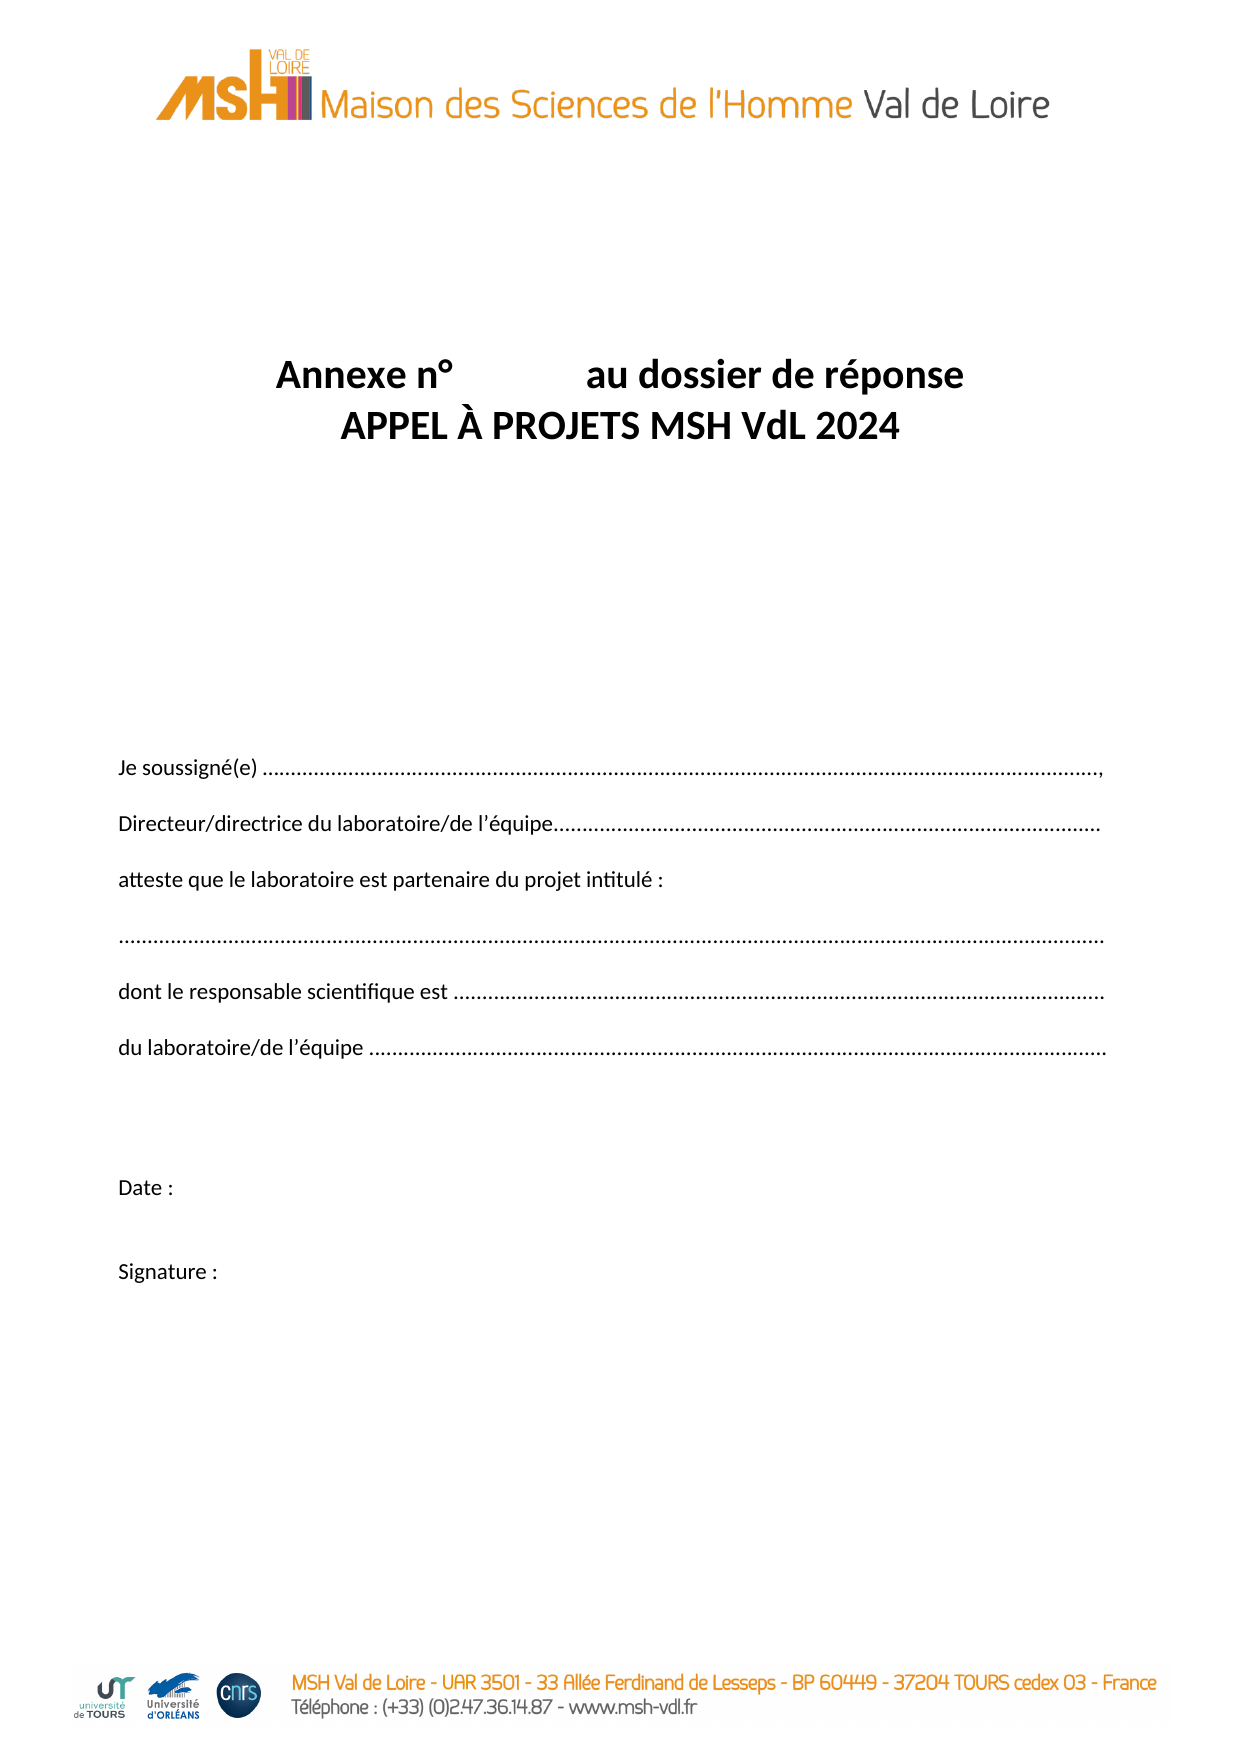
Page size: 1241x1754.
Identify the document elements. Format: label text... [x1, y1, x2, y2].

text Directeur/directrice du laboratoire/de l’équipe............................................................................................... [118, 809, 1122, 837]
text Signature : [118, 1257, 1122, 1285]
text atteste que le laboratoire est partenaire du projet intitulé : [118, 865, 1122, 893]
text Je soussigné(e) ….............................................................................................................................................., [118, 753, 1122, 781]
text ........................................................................................................................................................................... [118, 921, 1122, 949]
picture [68, 1664, 1173, 1726]
text Date : [118, 1173, 1122, 1201]
text APPEL À PROJETS MSH VdL 2024 [118, 399, 1122, 450]
text Annexe n° au dossier de réponse [118, 348, 1122, 399]
text du laboratoire/de l’équipe ................................................................................................................................ [118, 1033, 1122, 1061]
text dont le responsable scientifique est ................................................................................................................. [118, 977, 1122, 1005]
picture [148, 44, 1092, 121]
